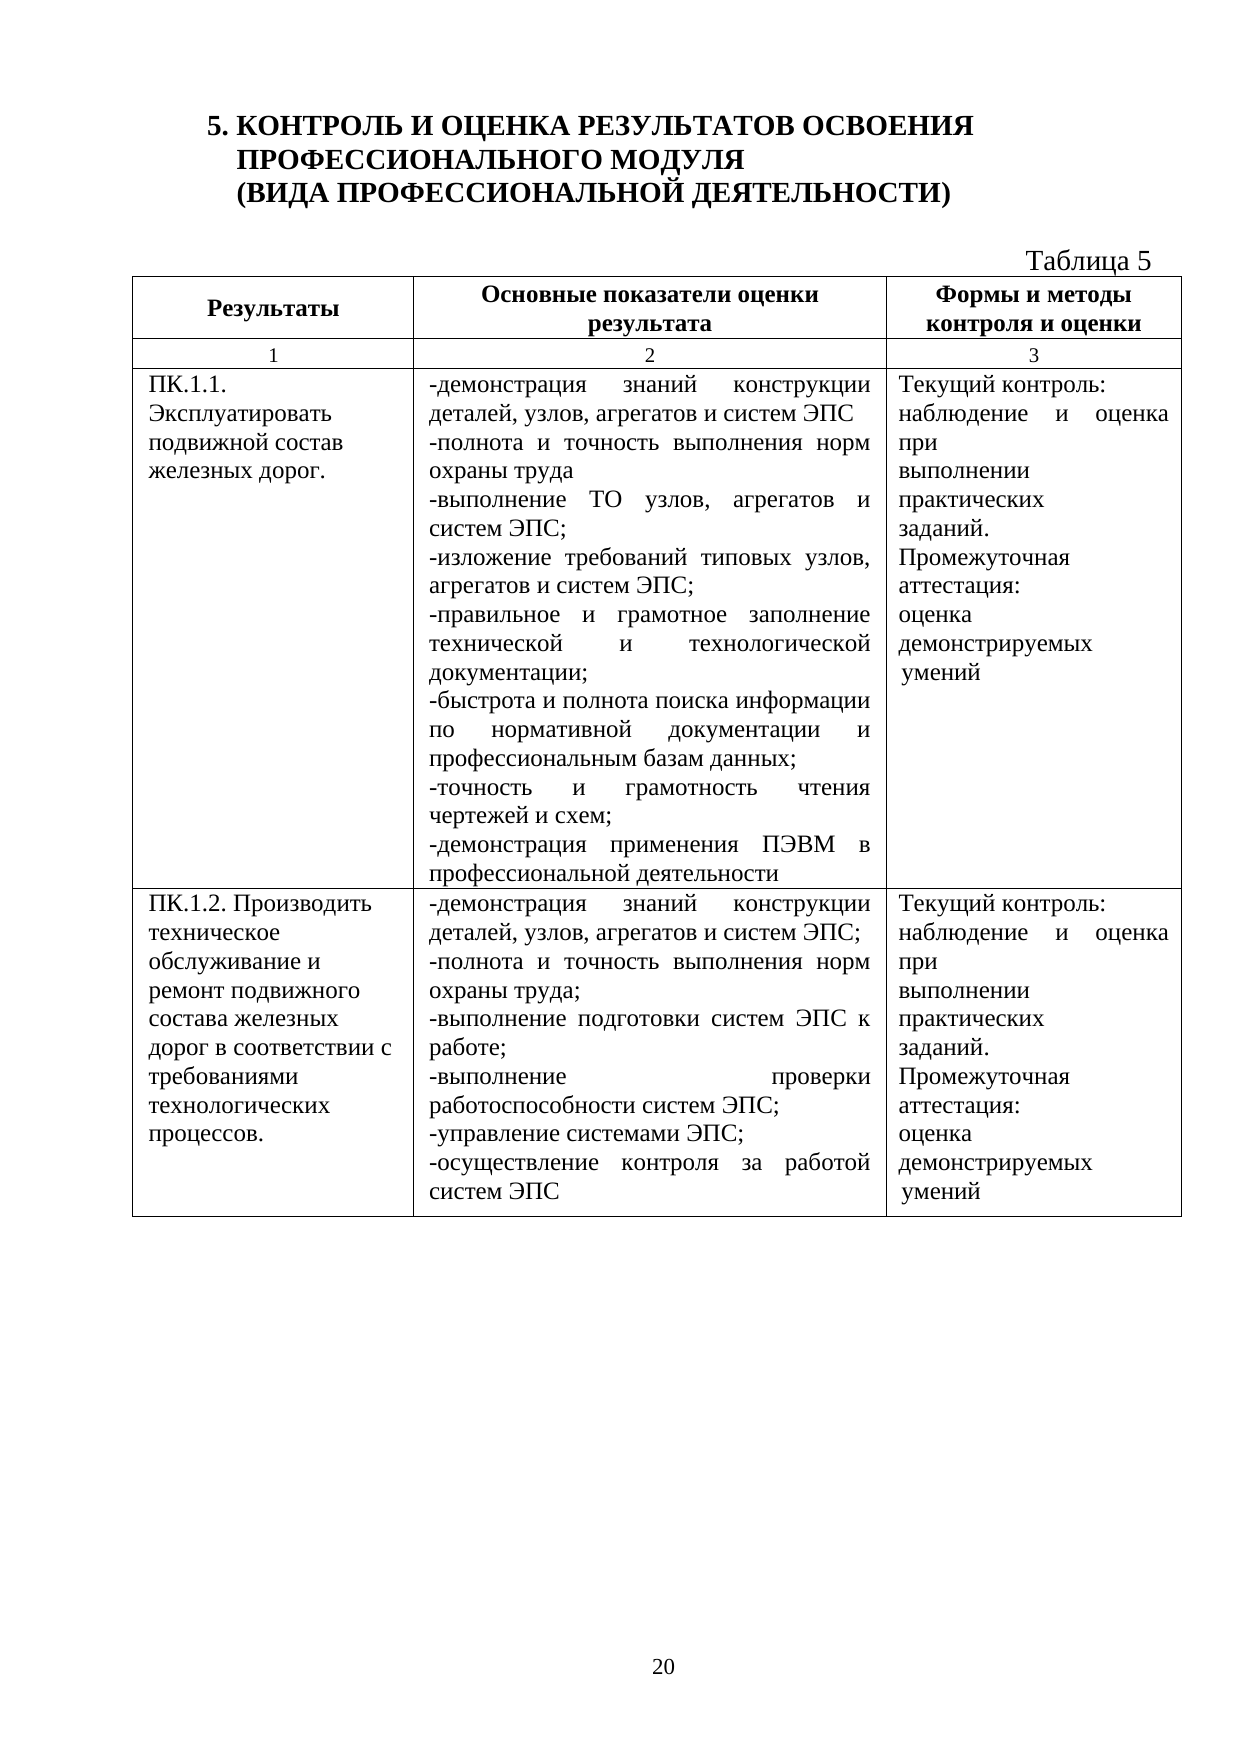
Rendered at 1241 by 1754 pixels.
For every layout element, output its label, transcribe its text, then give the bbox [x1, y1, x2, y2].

table_cell -демонстрация знаний конструкции деталей, узлов, агрегатов и систем ЭПС; -полнота и точность выполнения норм охраны труда; -выполнение подготовки систем ЭПС к работе; -выполнение проверки работоспособности систем ЭПС; -управление системами ЭПС; -осуществление контроля за работой систем ЭПС [414, 889, 886, 1216]
table_cell ПК.1.1. Эксплуатировать подвижной состав железных дорог. [133, 369, 413, 887]
table_cell 3 [887, 339, 1181, 368]
table_cell -демонстрация знаний конструкции деталей, узлов, агрегатов и систем ЭПС -полнота и точность выполнения норм охраны труда -выполнение ТО узлов, агрегатов и систем ЭПС; -изложение требований типовых узлов, агрегатов и систем ЭПС; -правильное и грамотное заполнение технической и технологической документации; -быстрота и полнота поиска информации по нормативной документации и профессиональным базам данных; -точность и грамотность чтения чертежей и схем; -демонстрация применения ПЭВМ в профессиональной деятельности [414, 369, 886, 887]
table_cell ПК.1.2. Производить техническое обслуживание и ремонт подвижного состава железных дорог в соответствии с требованиями технологических процессов. [133, 889, 413, 1216]
text 5. Контроль и оценка результатов освоения ПРОФЕССИОНАЛЬНОГО МОДУЛЯ (ВИДА ПРОФЕССИОНАЛЬНОЙ ДЕЯТЕЛЬНОСТИ) [207, 108, 1152, 209]
table_cell 2 [414, 339, 886, 368]
table_header Формы и методы контроля и оценки [887, 277, 1181, 338]
table_cell Текущий контроль: наблюдение и оценка при выполнении практических заданий. Промежуточная аттестация: оценка демонстрируемых умений [887, 369, 1181, 887]
table_cell Текущий контроль: наблюдение и оценка при выполнении практических заданий. Промежуточная аттестация: оценка демонстрируемых умений [887, 889, 1181, 1216]
table_cell 1 [133, 339, 413, 368]
text Таблица 5 [148, 243, 1152, 276]
table_header Основные показатели оценки результата [414, 277, 886, 338]
table_header Результаты [133, 277, 413, 338]
